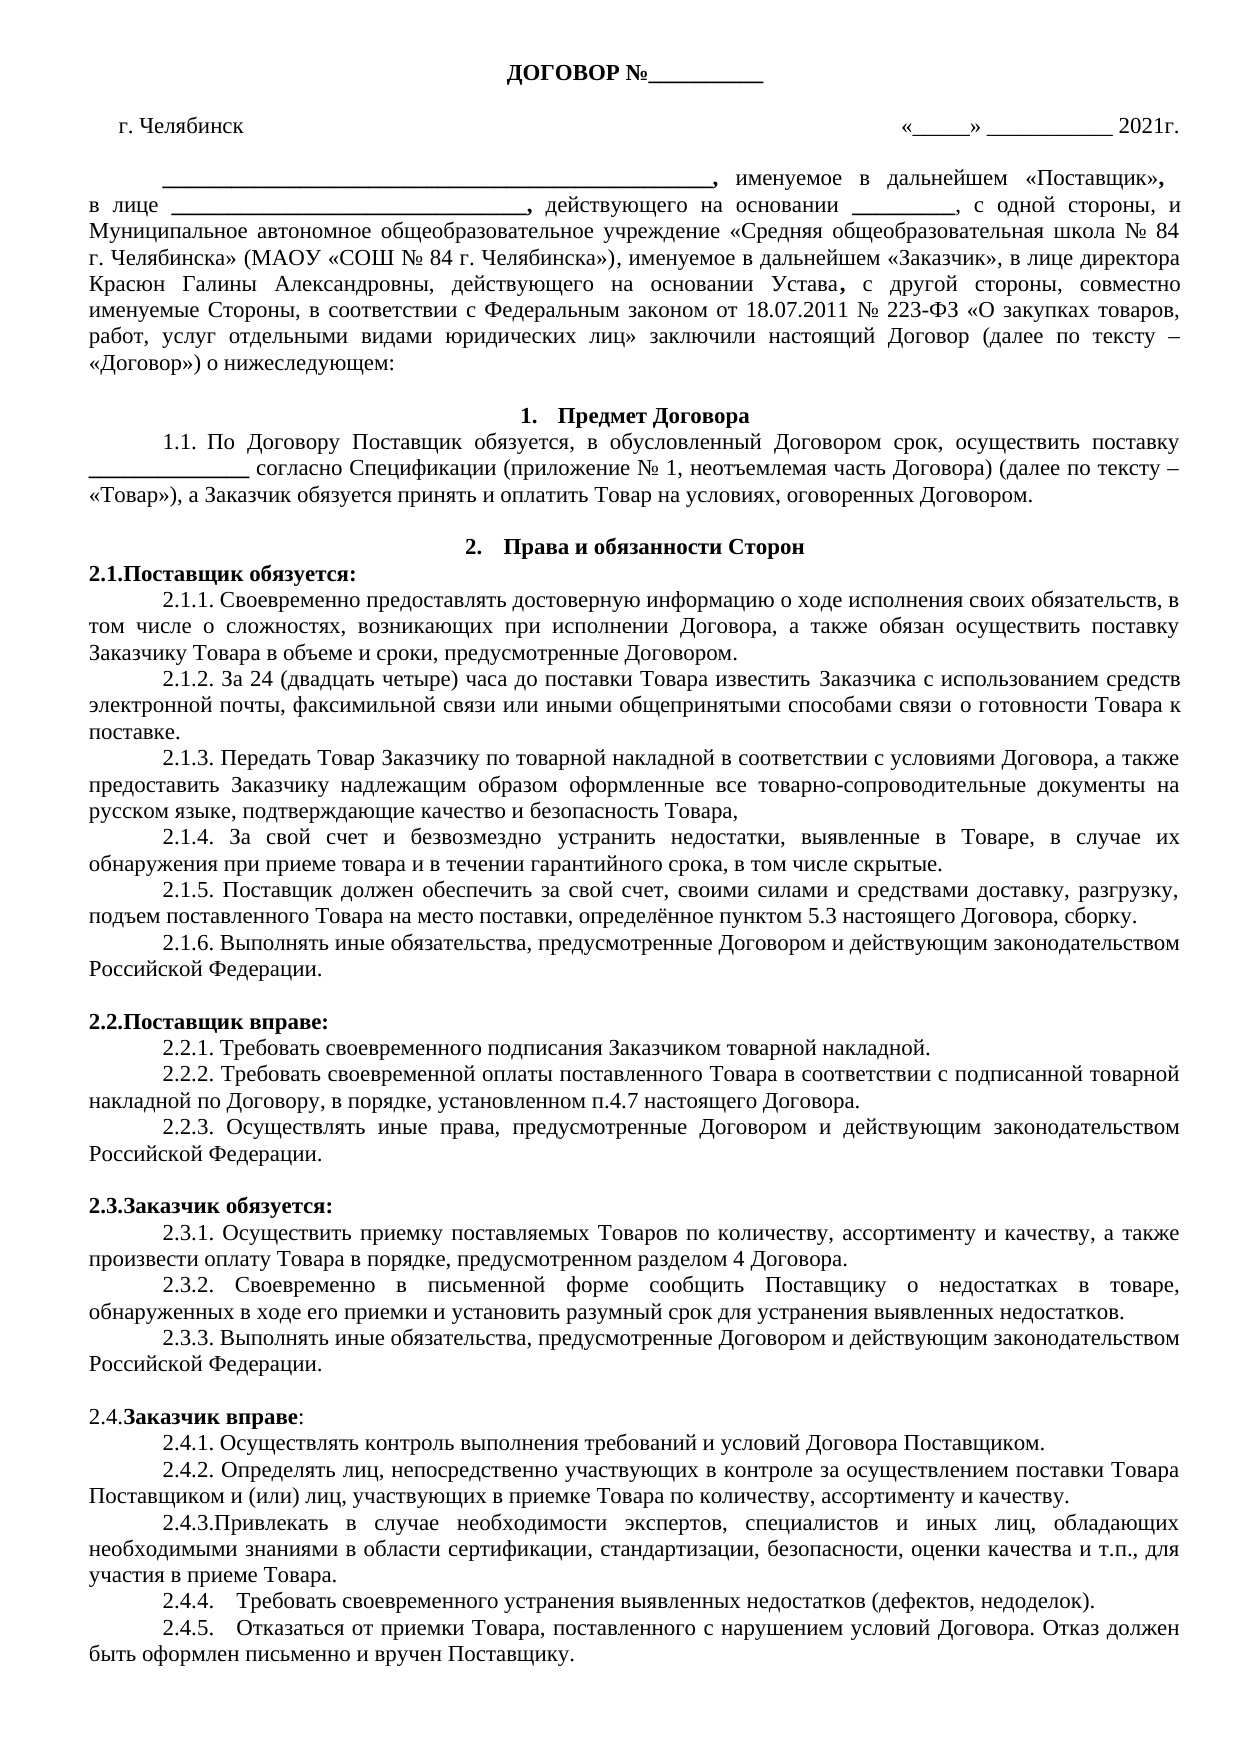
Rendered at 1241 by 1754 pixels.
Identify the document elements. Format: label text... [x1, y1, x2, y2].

text 2.1.2. За 24 (двадцать четыре) часа до поставки Товара известить Заказчика с использованием средств электронной почты, факсимильной связи или иными общепринятыми способами связи о готовности Товара к поставке. [89, 665, 1181, 744]
text 2.1.1. Своевременно предоставлять достоверную информацию о ходе исполнения своих обязательств, в том числе о сложностях, возникающих при исполнении Договора, а также обязан осуществить поставку Заказчику Товара в объеме и сроки, предусмотренные Договором. [89, 586, 1181, 665]
text 2.3.1. Осуществить приемку поставляемых Товаров по количеству, ассортименту и качеству, а также произвести оплату Товара в порядке, предусмотренном разделом 4 Договора. [89, 1219, 1181, 1271]
text 2.1.5. Поставщик должен обеспечить за свой счет, своими силами и средствами доставку, разгрузку, подъем поставленного Товара на место поставки, определённое пунктом 5.3 настоящего Договора, сборку. [89, 876, 1181, 929]
list Предмет Договора [89, 402, 1181, 428]
text 2.1.4. За свой счет и безвозмездно устранить недостатки, выявленные в Товаре, в случае их обнаружения при приеме товара и в течении гарантийного срока, в том числе скрытые. [89, 823, 1181, 876]
text 2.1.3. Передать Товар Заказчику по товарной накладной в соответствии с условиями Договора, а также предоставить Заказчику надлежащим образом оформленные все товарно-сопроводительные документы на русском языке, подтверждающие качество и безопасность Товара, [89, 744, 1181, 823]
text 2.4.1. Осуществлять контроль выполнения требований и условий Договора Поставщиком. [89, 1429, 1181, 1456]
list Требовать своевременного устранения выявленных недостатков (дефектов, недоделок). [89, 1588, 1181, 1614]
list Отказаться от приемки Товара, поставленного с нарушением условий Договора. Отказ должен быть оформлен письменно и вручен Поставщику. [89, 1614, 1181, 1667]
text 2.3.3. Выполнять иные обязательства, предусмотренные Договором и действующим законодательством Российской Федерации. [89, 1324, 1181, 1377]
text 2.2.Поставщик вправе: [89, 1008, 1181, 1034]
text 2.4.Заказчик вправе: [89, 1403, 1181, 1429]
list Права и обязанности Сторон [29, 533, 1181, 560]
text 2.4.3.Привлекать в случае необходимости экспертов, специалистов и иных лиц, обладающих необходимыми знаниями в области сертификации, стандартизации, безопасности, оценки качества и т.п., для участия в приеме Товара. [89, 1508, 1181, 1588]
text 2.2.3. Осуществлять иные права, предусмотренные Договором и действующим законодательством Российской Федерации. [89, 1113, 1181, 1166]
text 2.2.1. Требовать своевременного подписания Заказчиком товарной накладной. [89, 1034, 1181, 1061]
text 2.1.6. Выполнять иные обязательства, предусмотренные Договором и действующим законодательством Российской Федерации. [89, 929, 1181, 981]
text г. Челябинск «_____» ___________ 2021г. [89, 112, 1181, 138]
text 2.4.2. Определять лиц, непосредственно участвующих в контроле за осуществлением поставки Товара Поставщиком и (или) лиц, участвующих в приемке Товара по количеству, ассортименту и качеству. [89, 1456, 1181, 1508]
text ________________________________________________, именуемое в дальнейшем «Поставщик», в лице _______________________________, действующего на основании _________, с одной стороны, и Муниципальное автономное общеобразовательное учреждение «Средняя общеобразовательная школа № 84 г. Челябинска» (МАОУ «СОШ № 84 г. Челябинска»), именуемое в дальнейшем «Заказчик», в лице директора Красюн Галины Александровны, действующего на основании Устава, с другой стороны, совместно именуемые Стороны, в соответствии с Федеральным законом от 18.07.2011 № 223-ФЗ «О закупках товаров, работ, услуг отдельными видами юридических лиц» заключили настоящий Договор (далее по тексту – «Договор») о нижеследующем: [89, 164, 1181, 375]
text 2.3.Заказчик обязуется: [89, 1192, 1181, 1219]
text ДОГОВОР №__________ [89, 59, 1181, 85]
text 2.2.2. Требовать своевременной оплаты поставленного Товара в соответствии с подписанной товарной накладной по Договору, в порядке, установленном п.4.7 настоящего Договора. [89, 1061, 1181, 1113]
text 2.3.2. Своевременно в письменной форме сообщить Поставщику о недостатках в товаре, обнаруженных в ходе его приемки и установить разумный срок для устранения выявленных недостатков. [89, 1271, 1181, 1324]
list По Договору Поставщик обязуется, в обусловленный Договором срок, осуществить поставку ______________ согласно Спецификации (приложение № 1, неотъемлемая часть Договора) (далее по тексту – «Товар»), а Заказчик обязуется принять и оплатить Товар на условиях, оговоренных Договором. [89, 428, 1181, 507]
text 2.1.Поставщик обязуется: [89, 560, 1181, 586]
